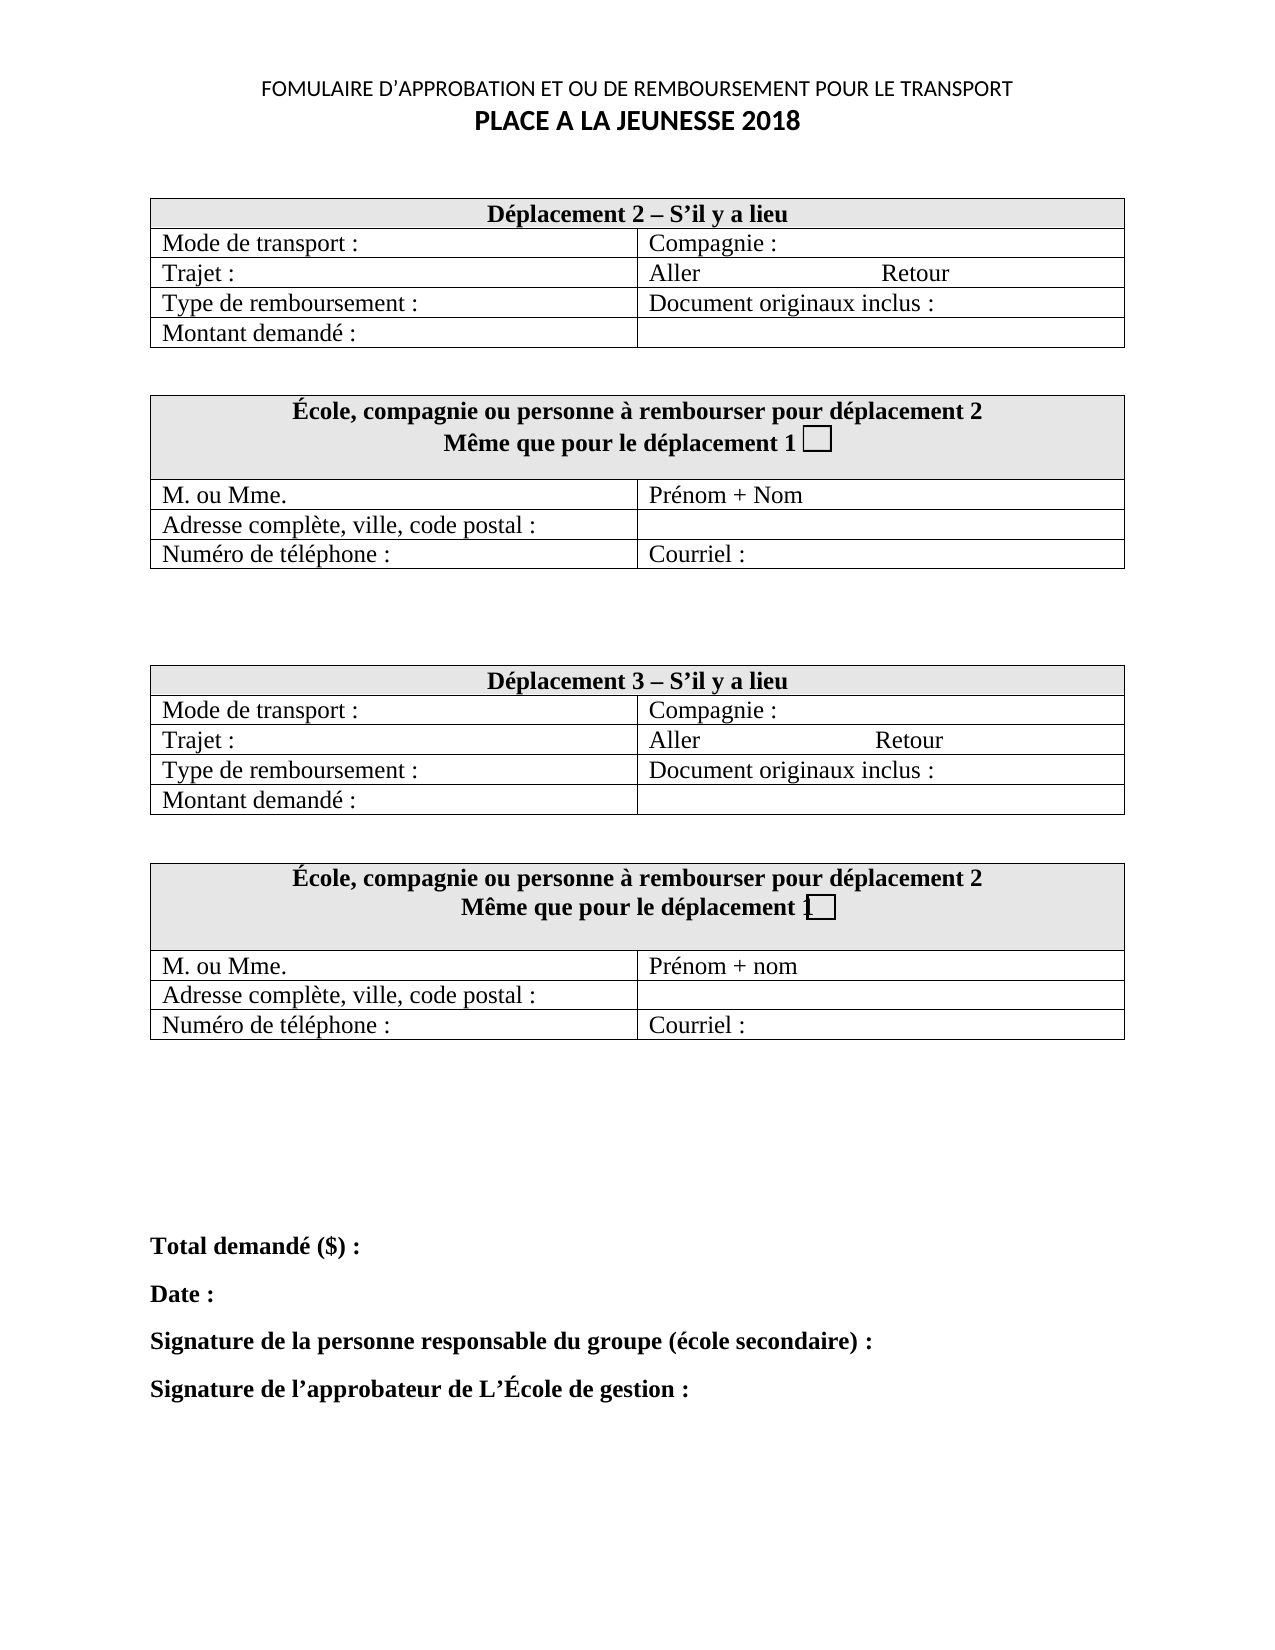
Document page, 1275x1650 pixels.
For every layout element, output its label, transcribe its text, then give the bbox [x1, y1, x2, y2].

table_cell [638, 981, 1124, 1009]
text Date : [150, 1279, 1125, 1307]
table_header École, compagnie ou personne à rembourser pour déplacement 2 Même que pour le déplacement 1 [151, 396, 1124, 479]
text Signature de la personne responsable du groupe (école secondaire) : [150, 1326, 1125, 1355]
table_cell Trajet : [151, 258, 637, 287]
table_cell Montant demandé : [151, 318, 637, 347]
table_cell Montant demandé : [151, 785, 637, 814]
table_cell Aller Retour [638, 258, 1124, 287]
table_cell Courriel : [638, 540, 1124, 568]
table_cell Adresse complète, ville, code postal : [151, 510, 637, 538]
picture [802, 425, 832, 452]
table_cell Compagnie : [638, 229, 1124, 257]
table_cell Document originaux inclus : [638, 755, 1124, 784]
table_cell M. ou Mme. [151, 951, 637, 979]
table_header École, compagnie ou personne à rembourser pour déplacement 2 Même que pour le déplacement 1 [151, 864, 1124, 950]
table_cell Trajet : [151, 725, 637, 754]
table_cell Adresse complète, ville, code postal : [151, 981, 637, 1009]
table_cell Document originaux inclus : [638, 288, 1124, 317]
text Total demandé ($) : [150, 1231, 1125, 1260]
table_cell Mode de transport : [151, 696, 637, 724]
table_cell [638, 510, 1124, 538]
table_cell [638, 318, 1124, 347]
table_cell M. ou Mme. [151, 480, 637, 509]
table_cell Courriel : [638, 1010, 1124, 1039]
table_cell Numéro de téléphone : [151, 1010, 637, 1039]
table_cell Type de remboursement : [151, 288, 637, 317]
table_cell Compagnie : [638, 696, 1124, 724]
table_cell [638, 785, 1124, 814]
table_cell Mode de transport : [151, 229, 637, 257]
table_header Déplacement 3 – S’il y a lieu [151, 666, 1124, 694]
table_cell Prénom + nom [638, 951, 1124, 979]
table_header Déplacement 2 – S’il y a lieu [151, 199, 1124, 227]
table_cell Type de remboursement : [151, 755, 637, 784]
table_cell Aller Retour [638, 725, 1124, 754]
text Signature de l’approbateur de L’École de gestion : [150, 1374, 1125, 1403]
table_cell Prénom + Nom [638, 480, 1124, 509]
table_cell Numéro de téléphone : [151, 540, 637, 568]
